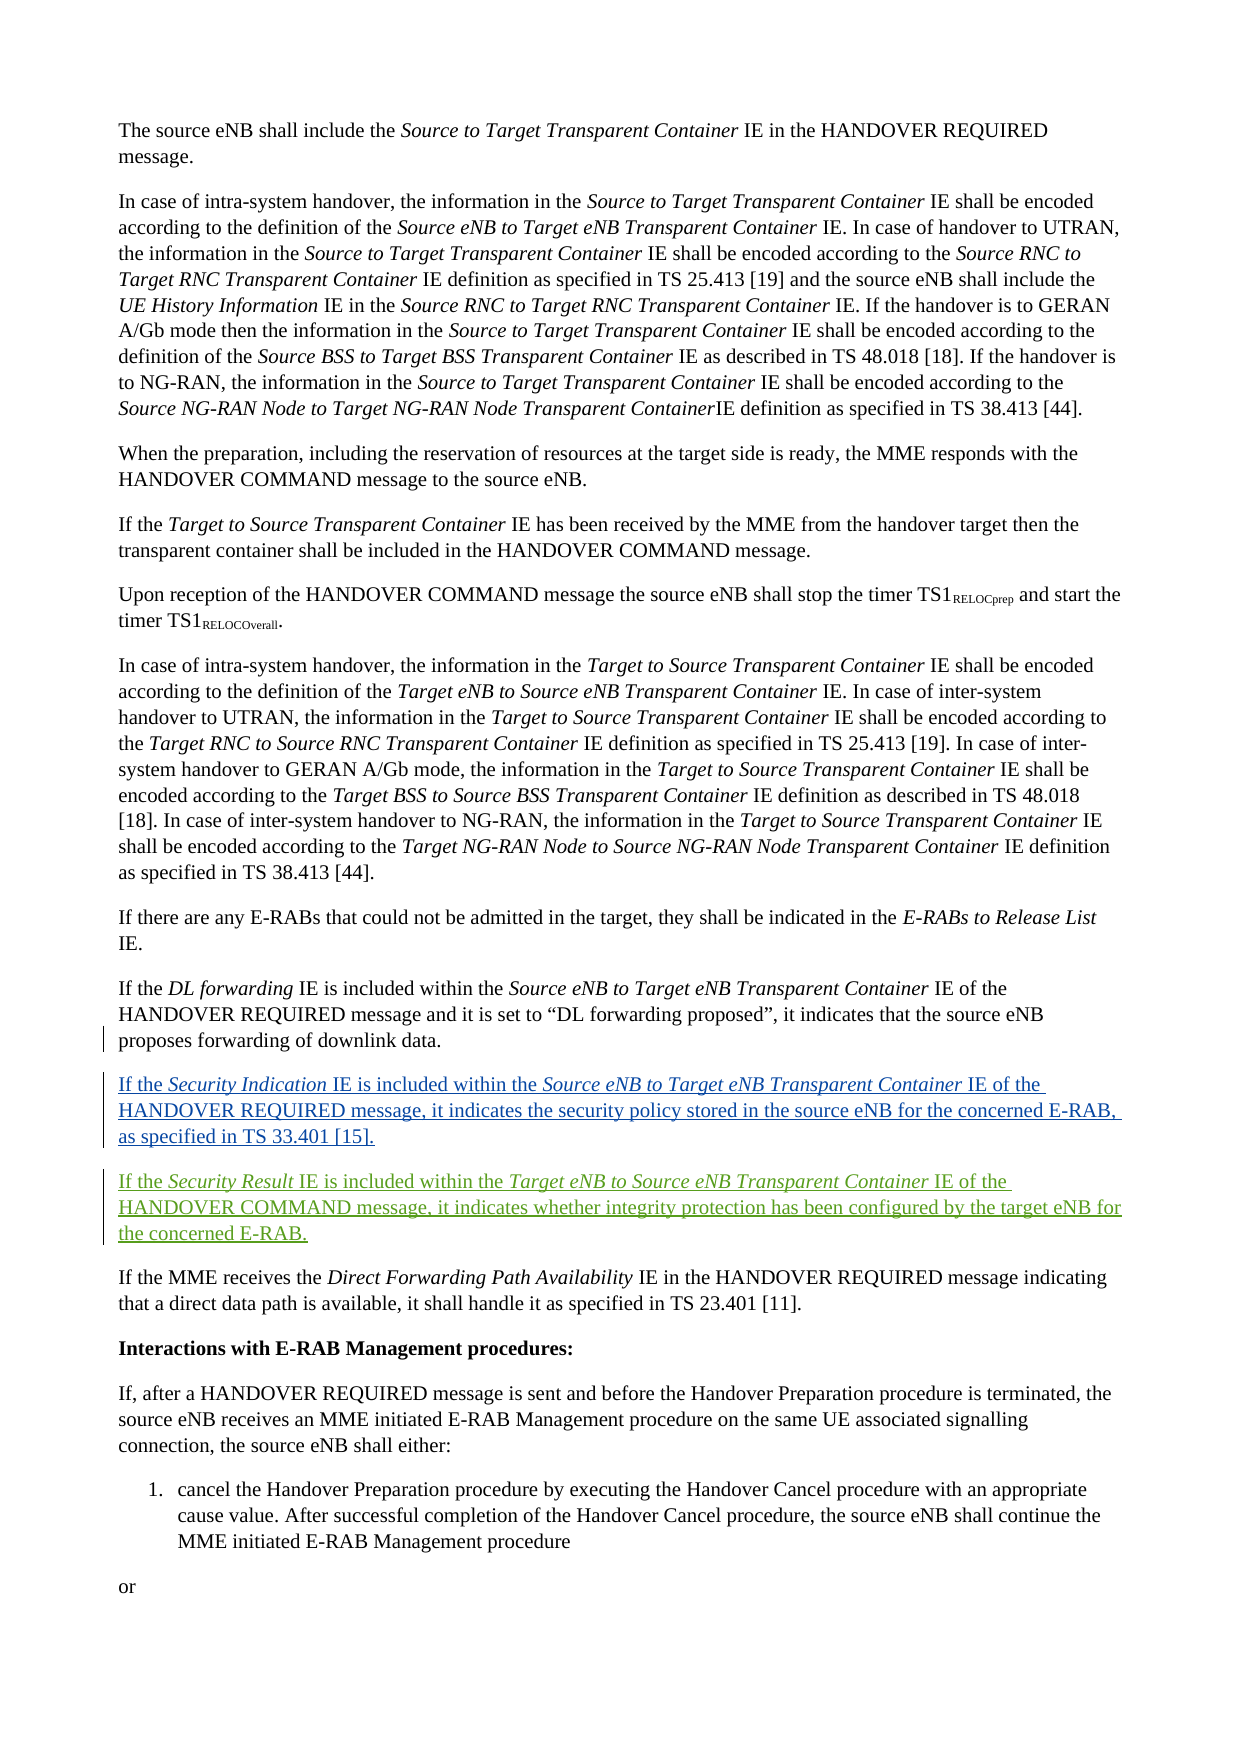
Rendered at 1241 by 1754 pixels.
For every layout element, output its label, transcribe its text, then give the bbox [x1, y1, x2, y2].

text The source eNB shall include the Source to Target Transparent Container IE in the HANDOVER REQUIRED message. [118, 118, 1122, 168]
text If, after a HANDOVER REQUIRED message is sent and before the Handover Preparation procedure is terminated, the source eNB receives an MME initiated E-RAB Management procedure on the same UE associated signalling connection, the source eNB shall either: [118, 1381, 1122, 1457]
text If the MME receives the Direct Forwarding Path Availability IE in the HANDOVER REQUIRED message indicating that a direct data path is available, it shall handle it as specified in TS 23.401 [11]. [118, 1265, 1122, 1315]
text In case of intra-system handover, the information in the Target to Source Transparent Container IE shall be encoded according to the definition of the Target eNB to Source eNB Transparent Container IE. In case of inter-system handover to UTRAN, the information in the Target to Source Transparent Container IE shall be encoded according to the Target RNC to Source RNC Transparent Container IE definition as specified in TS 25.413 [19]. In case of inter-system handover to GERAN A/Gb mode, the information in the Target to Source Transparent Container IE shall be encoded according to the Target BSS to Source BSS Transparent Container IE definition as described in TS 48.018 [18]. In case of inter-system handover to NG-RAN, the information in the Target to Source Transparent Container IE shall be encoded according to the Target NG-RAN Node to Source NG-RAN Node Transparent Container IE definition as specified in TS 38.413 [44]. [118, 653, 1122, 884]
text 1. cancel the Handover Preparation procedure by executing the Handover Cancel procedure with an appropriate cause value. After successful completion of the Handover Cancel procedure, the source eNB shall continue the MME initiated E-RAB Management procedure [148, 1477, 1122, 1553]
text Upon reception of the HANDOVER COMMAND message the source eNB shall stop the timer TS1RELOCprep and start the timer TS1RELOCOverall. [118, 582, 1122, 632]
text If there are any E-RABs that could not be admitted in the target, they shall be indicated in the E-RABs to Release List IE. [118, 905, 1122, 955]
text When the preparation, including the reservation of resources at the target side is ready, the MME responds with the HANDOVER COMMAND message to the source eNB. [118, 441, 1122, 491]
text If the Target to Source Transparent Container IE has been received by the MME from the handover target then the transparent container shall be included in the HANDOVER COMMAND message. [118, 512, 1122, 562]
text If the DL forwarding IE is included within the Source eNB to Target eNB Transparent Container IE of the HANDOVER REQUIRED message and it is set to “DL forwarding proposed”, it indicates that the source eNB proposes forwarding of downlink data. [118, 976, 1122, 1052]
text Interactions with E-RAB Management procedures: [118, 1336, 1122, 1360]
text In case of intra-system handover, the information in the Source to Target Transparent Container IE shall be encoded according to the definition of the Source eNB to Target eNB Transparent Container IE. In case of handover to UTRAN, the information in the Source to Target Transparent Container IE shall be encoded according to the Source RNC to Target RNC Transparent Container IE definition as specified in TS 25.413 [19] and the source eNB shall include the UE History Information IE in the Source RNC to Target RNC Transparent Container IE. If the handover is to GERAN A/Gb mode then the information in the Source to Target Transparent Container IE shall be encoded according to the definition of the Source BSS to Target BSS Transparent Container IE as described in TS 48.018 [18]. If the handover is to NG-RAN, the information in the Source to Target Transparent Container IE shall be encoded according to the Source NG-RAN Node to Target NG-RAN Node Transparent ContainerIE definition as specified in TS 38.413 [44]. [118, 189, 1122, 420]
text or [118, 1574, 1122, 1598]
